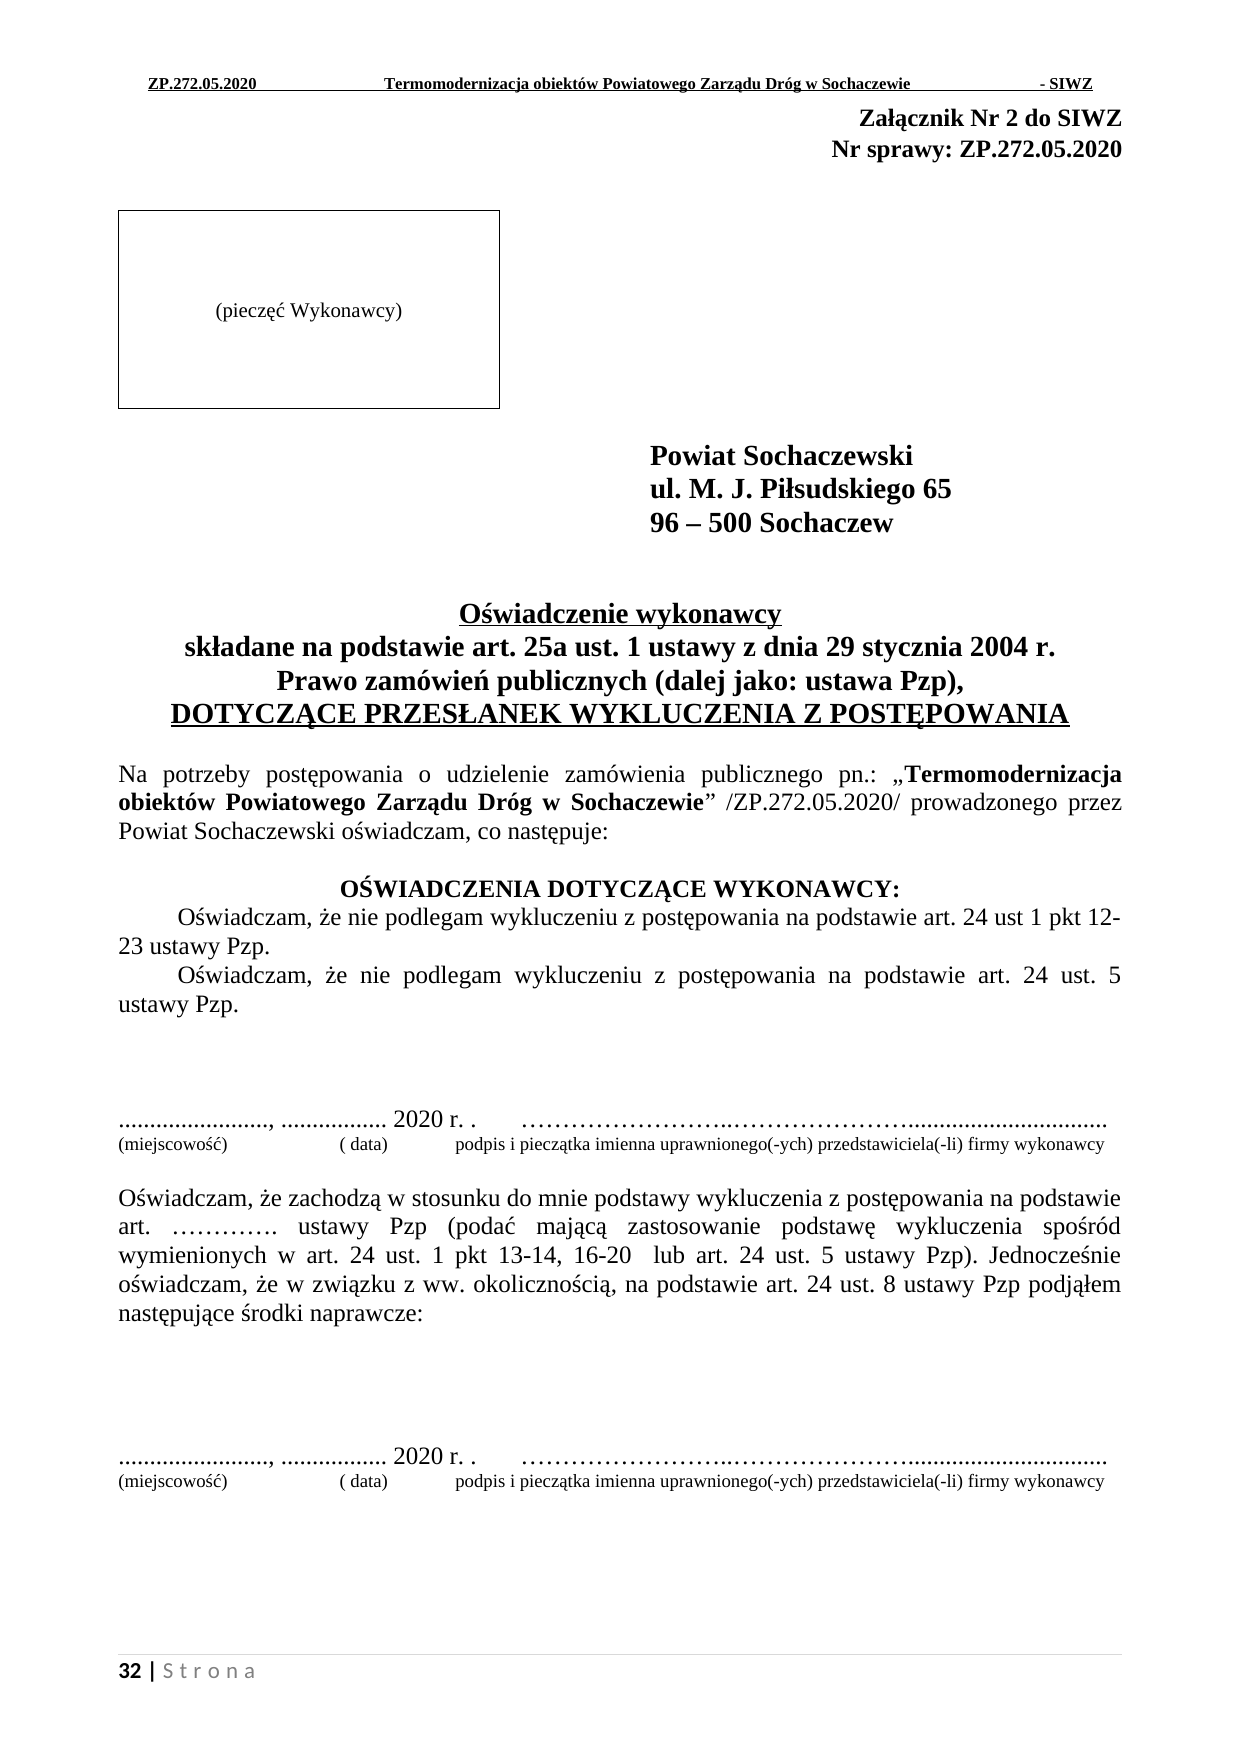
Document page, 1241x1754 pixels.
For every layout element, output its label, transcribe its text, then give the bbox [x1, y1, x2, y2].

text Powiat Sochaczewski [650, 438, 1122, 471]
text OŚWIADCZENIA DOTYCZĄCE WYKONAWCY: [118, 874, 1122, 902]
text Prawo zamówień publicznych (dalej jako: ustawa Pzp), [118, 663, 1122, 696]
text DOTYCZĄCE PRZESŁANEK WYKLUCZENIA Z POSTĘPOWANIA [118, 696, 1122, 730]
text Oświadczam, że zachodzą w stosunku do mnie podstawy wykluczenia z postępowania na podstawie art. …………. ustawy Pzp (podać mającą zastosowanie podstawę wykluczenia spośród wymienionych w art. 24 ust. 1 pkt 13-14, 16-20 lub art. 24 ust. 5 ustawy Pzp). Jednocześnie oświadczam, że w związku z ww. okolicznością, na podstawie art. 24 ust. 8 ustawy Pzp podjąłem następujące środki naprawcze: [118, 1183, 1122, 1326]
text 96 – 500 Sochaczew [650, 505, 1122, 538]
text ul. M. J. Piłsudskiego 65 [650, 471, 1122, 505]
text Oświadczam, że nie podlegam wykluczeniu z postępowania na podstawie art. 24 ust 1 pkt 12-23 ustawy Pzp. [118, 902, 1122, 960]
text (miejscowość) ( data) podpis i pieczątka imienna uprawnionego(-ych) przedstawiciela(-li) firmy wykonawcy [118, 1132, 1122, 1154]
text składane na podstawie art. 25a ust. 1 ustawy z dnia 29 stycznia 2004 r. [118, 629, 1122, 663]
text (miejscowość) ( data) podpis i pieczątka imienna uprawnionego(-ych) przedstawiciela(-li) firmy wykonawcy [118, 1470, 1122, 1492]
text ........................, ................. 2020 r. . ……………………..…………………................................ [118, 1441, 1122, 1470]
text Oświadczenie wykonawcy [118, 596, 1122, 629]
text ........................, ................. 2020 r. . ……………………..…………………................................ [118, 1104, 1122, 1132]
text Nr sprawy: ZP.272.05.2020 [118, 134, 1122, 163]
text Oświadczam, że nie podlegam wykluczeniu z postępowania na podstawie art. 24 ust. 5 ustawy Pzp. [118, 960, 1122, 1017]
text Załącznik Nr 2 do SIWZ [177, 103, 1122, 132]
text Na potrzeby postępowania o udzielenie zamówienia publicznego pn.: „Termomodernizacja obiektów Powiatowego Zarządu Dróg w Sochaczewie” /ZP.272.05.2020/ prowadzonego przez Powiat Sochaczewski oświadczam, co następuje: [118, 759, 1122, 845]
table_header (pieczęć Wykonawcy) [119, 211, 499, 408]
